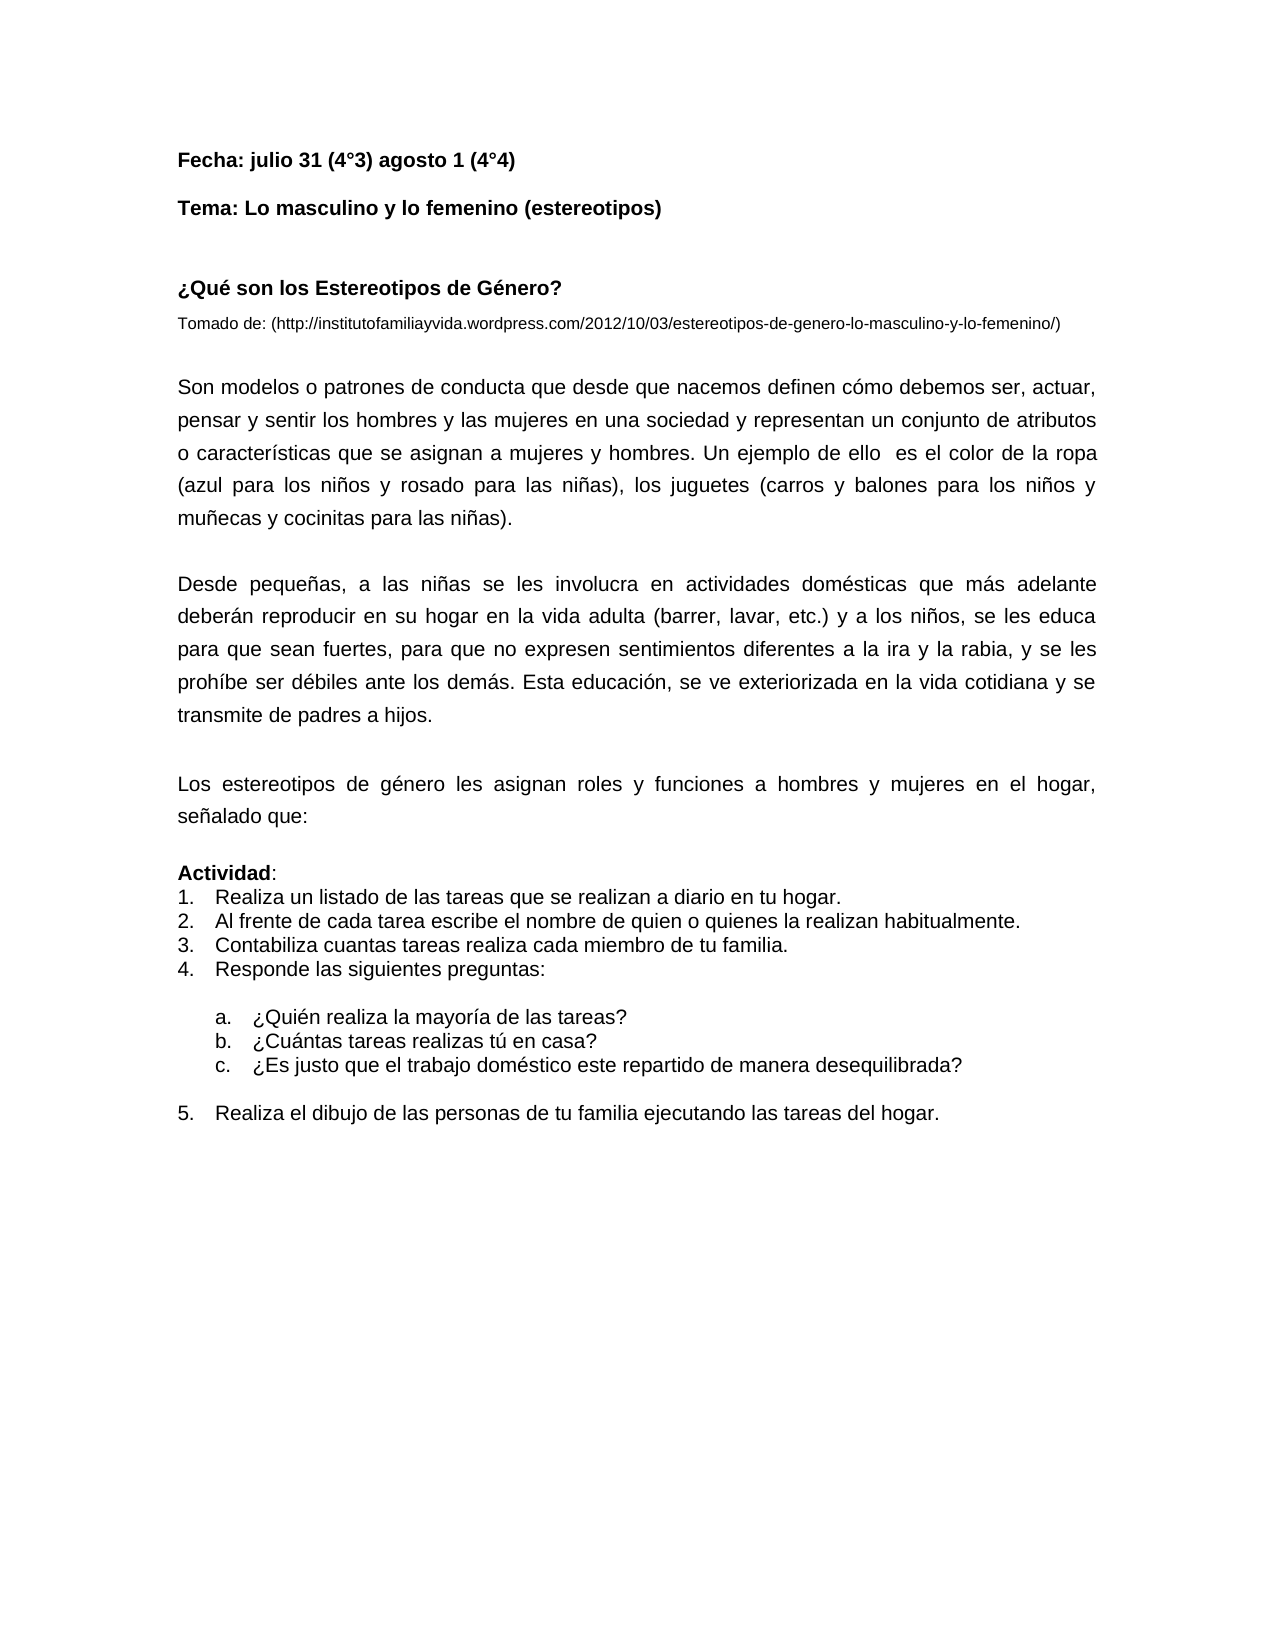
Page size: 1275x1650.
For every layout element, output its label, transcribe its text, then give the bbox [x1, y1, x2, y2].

list ¿Cuántas tareas realizas tú en casa? [215, 1029, 1098, 1053]
list Realiza el dibujo de las personas de tu familia ejecutando las tareas del hogar. [177, 1101, 1098, 1124]
text Actividad: [177, 861, 1098, 885]
text Son modelos o patrones de conducta que desde que nacemos definen cómo debemos ser, actuar, pensar y sentir los hombres y las mujeres en una sociedad y representan un conjunto de atributos o características que se asignan a mujeres y hombres. Un ejemplo de ello es el color de la ropa (azul para los niños y rosado para las niñas), los juguetes (carros y balones para los niños y muñecas y cocinitas para las niñas). [177, 366, 1098, 530]
list Realiza un listado de las tareas que se realizan a diario en tu hogar. [177, 885, 1098, 909]
text Desde pequeñas, a las niñas se les involucra en actividades domésticas que más adelante deberán reproducir en su hogar en la vida adulta (barrer, lavar, etc.) y a los niños, se les educa para que sean fuertes, para que no expresen sentimientos diferentes a la ira y la rabia, y se les prohíbe ser débiles ante los demás. Esta educación, se ve exteriorizada en la vida cotidiana y se transmite de padres a hijos. [177, 563, 1098, 727]
list ¿Es justo que el trabajo doméstico este repartido de manera desequilibrada? [215, 1053, 1098, 1077]
list ¿Quién realiza la mayoría de las tareas? [215, 1005, 1098, 1029]
text Fecha: julio 31 (4°3) agosto 1 (4°4) [177, 148, 1098, 172]
text ¿Qué son los Estereotipos de Género? [177, 267, 1098, 300]
list Responde las siguientes preguntas: [177, 957, 1098, 981]
list Contabiliza cuantas tareas realiza cada miembro de tu familia. [177, 933, 1098, 957]
text Tomado de: [177, 300, 1098, 333]
list Al frente de cada tarea escribe el nombre de quien o quienes la realizan habitualmente. [177, 909, 1098, 933]
text Tema: Lo masculino y lo femenino (estereotipos) [177, 196, 1098, 219]
text Los estereotipos de género les asignan roles y funciones a hombres y mujeres en el hogar, señalado que: [177, 762, 1098, 828]
